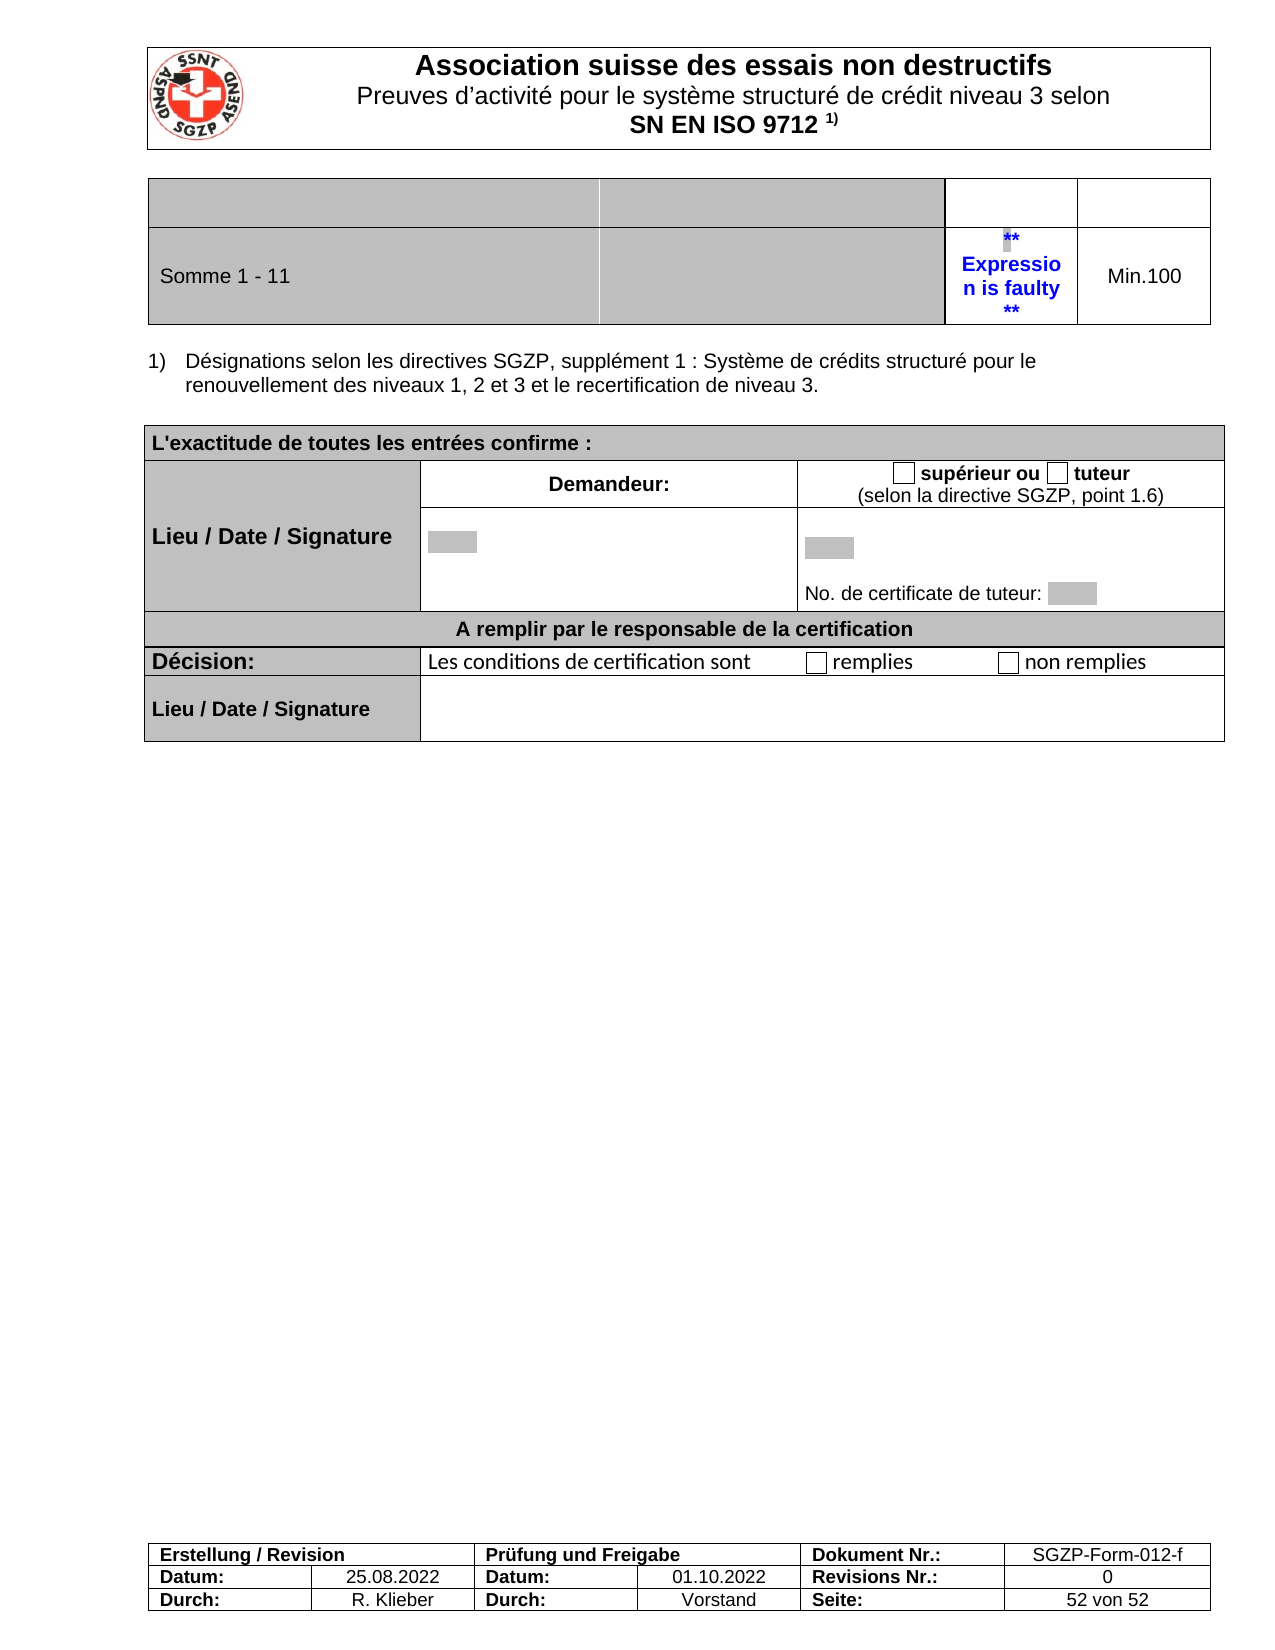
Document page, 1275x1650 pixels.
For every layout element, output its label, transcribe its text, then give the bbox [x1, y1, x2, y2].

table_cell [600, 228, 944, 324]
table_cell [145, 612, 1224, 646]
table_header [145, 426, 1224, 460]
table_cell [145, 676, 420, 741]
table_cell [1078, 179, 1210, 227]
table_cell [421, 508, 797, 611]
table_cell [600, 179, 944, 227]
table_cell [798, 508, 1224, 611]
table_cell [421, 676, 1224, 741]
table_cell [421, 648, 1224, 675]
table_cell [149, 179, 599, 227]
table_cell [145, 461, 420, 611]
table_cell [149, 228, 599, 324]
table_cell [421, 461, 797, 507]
list Désignations selon les directives SGZP, supplément 1 : Système de crédits structuré pour le renouvellement des niveaux 1, 2 et 3 et le recertification de niveau 3. [148, 349, 1127, 397]
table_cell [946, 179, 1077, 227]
picture [148, 48, 246, 143]
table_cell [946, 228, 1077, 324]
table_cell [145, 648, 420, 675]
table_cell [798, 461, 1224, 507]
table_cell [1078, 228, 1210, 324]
